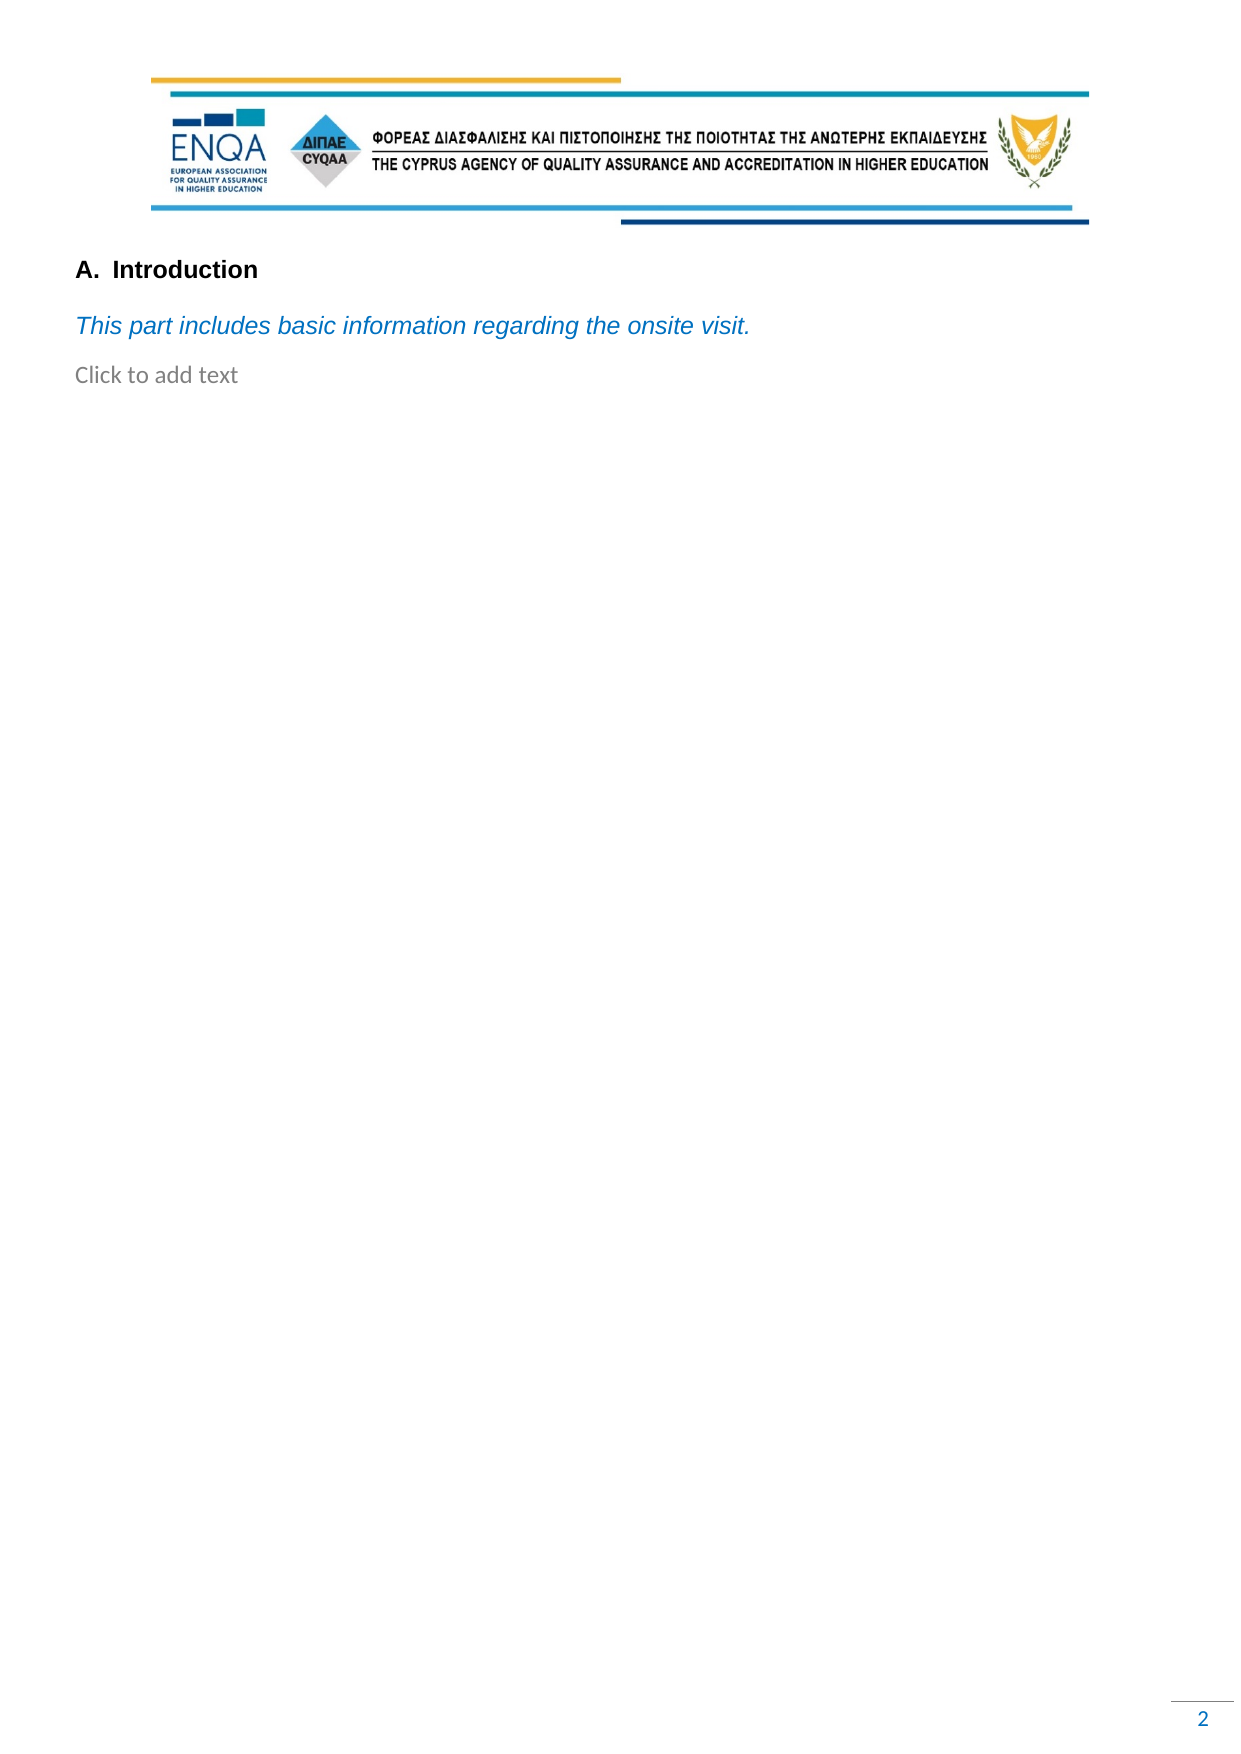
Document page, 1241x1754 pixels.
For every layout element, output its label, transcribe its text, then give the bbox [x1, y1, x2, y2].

list This part includes basic information regarding the onsite visit. [75, 311, 1165, 340]
list Introduction [75, 255, 1165, 284]
picture [151, 73, 1090, 228]
